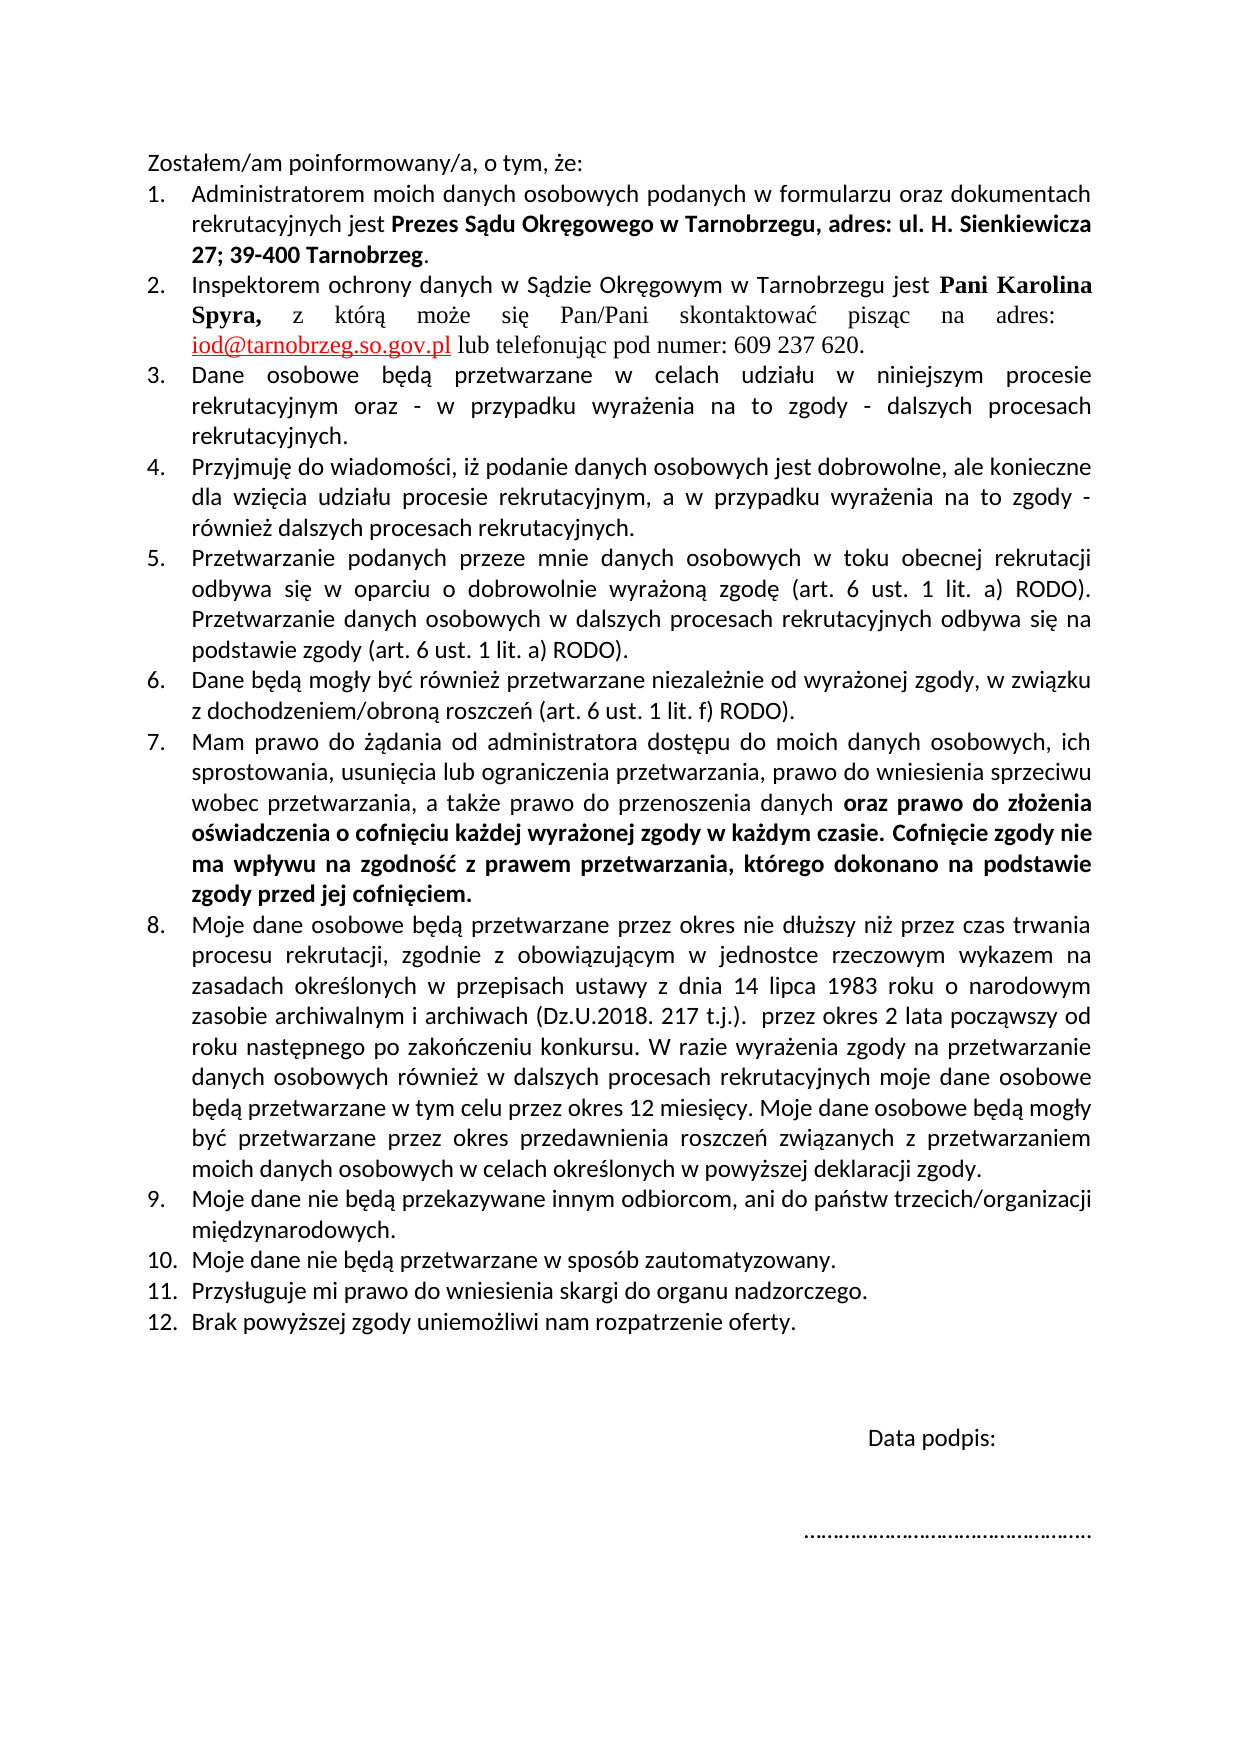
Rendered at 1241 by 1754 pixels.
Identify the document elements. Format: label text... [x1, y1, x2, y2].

text 5. Przetwarzanie podanych przeze mnie danych osobowych w toku obecnej rekrutacji odbywa się w oparciu o dobrowolnie wyrażoną zgodę (art. 6 ust. 1 lit. a) RODO). Przetwarzanie danych osobowych w dalszych procesach rekrutacyjnych odbywa się na podstawie zgody (art. 6 ust. 1 lit. a) RODO). [147, 543, 1093, 665]
text 4. Przyjmuję do wiadomości, iż podanie danych osobowych jest dobrowolne, ale konieczne dla wzięcia udziału procesie rekrutacyjnym, a w przypadku wyrażenia na to zgody - również dalszych procesach rekrutacyjnych. [147, 451, 1093, 543]
text 7. Mam prawo do żądania od administratora dostępu do moich danych osobowych, ich sprostowania, usunięcia lub ograniczenia przetwarzania, prawo do wniesienia sprzeciwu wobec przetwarzania, a także prawo do przenoszenia danych oraz prawo do złożenia oświadczenia o cofnięciu każdej wyrażonej zgody w każdym czasie. Cofnięcie zgody nie ma wpływu na zgodność z prawem przetwarzania, którego dokonano na podstawie zgody przed jej cofnięciem. [147, 726, 1093, 909]
text 10. Moje dane nie będą przetwarzane w sposób zautomatyzowany. [147, 1244, 1093, 1275]
text 12. Brak powyższej zgody uniemożliwi nam rozpatrzenie oferty. [147, 1306, 1093, 1336]
text 11. Przysługuje mi prawo do wniesienia skargi do organu nadzorczego. [147, 1275, 1093, 1306]
text 1. Administratorem moich danych osobowych podanych w formularzu oraz dokumentach rekrutacyjnych jest Prezes Sądu Okręgowego w Tarnobrzegu, adres: ul. H. Sienkiewicza 27; 39-400 Tarnobrzeg. [147, 178, 1093, 270]
text 2. Inspektorem ochrony danych w Sądzie Okręgowym w Tarnobrzegu jest Pani Karolina Spyra, z którą może się Pan/Pani skontaktować pisząc na adres: iod@tarnobrzeg.so.gov.pl lub telefonując pod numer: 609 237 620. [147, 270, 1093, 359]
text 8. Moje dane osobowe będą przetwarzane przez okres nie dłuższy niż przez czas trwania procesu rekrutacji, zgodnie z obowiązującym w jednostce rzeczowym wykazem na zasadach określonych w przepisach ustawy z dnia 14 lipca 1983 roku o narodowym zasobie archiwalnym i archiwach (Dz.U.2018. 217 t.j.). przez okres 2 lata począwszy od roku następnego po zakończeniu konkursu. W razie wyrażenia zgody na przetwarzanie danych osobowych również w dalszych procesach rekrutacyjnych moje dane osobowe będą przetwarzane w tym celu przez okres 12 miesięcy. Moje dane osobowe będą mogły być przetwarzane przez okres przedawnienia roszczeń związanych z przetwarzaniem moich danych osobowych w celach określonych w powyższej deklaracji zgody. [147, 909, 1093, 1183]
text ………………………………………….. [148, 1514, 1093, 1544]
text 6. Dane będą mogły być również przetwarzane niezależnie od wyrażonej zgody, w związku z dochodzeniem/obroną roszczeń (art. 6 ust. 1 lit. f) RODO). [147, 665, 1093, 726]
text 9. Moje dane nie będą przekazywane innym odbiorcom, ani do państw trzecich/organizacji międzynarodowych. [147, 1183, 1093, 1244]
text Data podpis: [738, 1422, 1093, 1453]
text Zostałem/am poinformowany/a, o tym, że: [148, 148, 1093, 178]
text 3. Dane osobowe będą przetwarzane w celach udziału w niniejszym procesie rekrutacyjnym oraz - w przypadku wyrażenia na to zgody - dalszych procesach rekrutacyjnych. [147, 359, 1093, 451]
